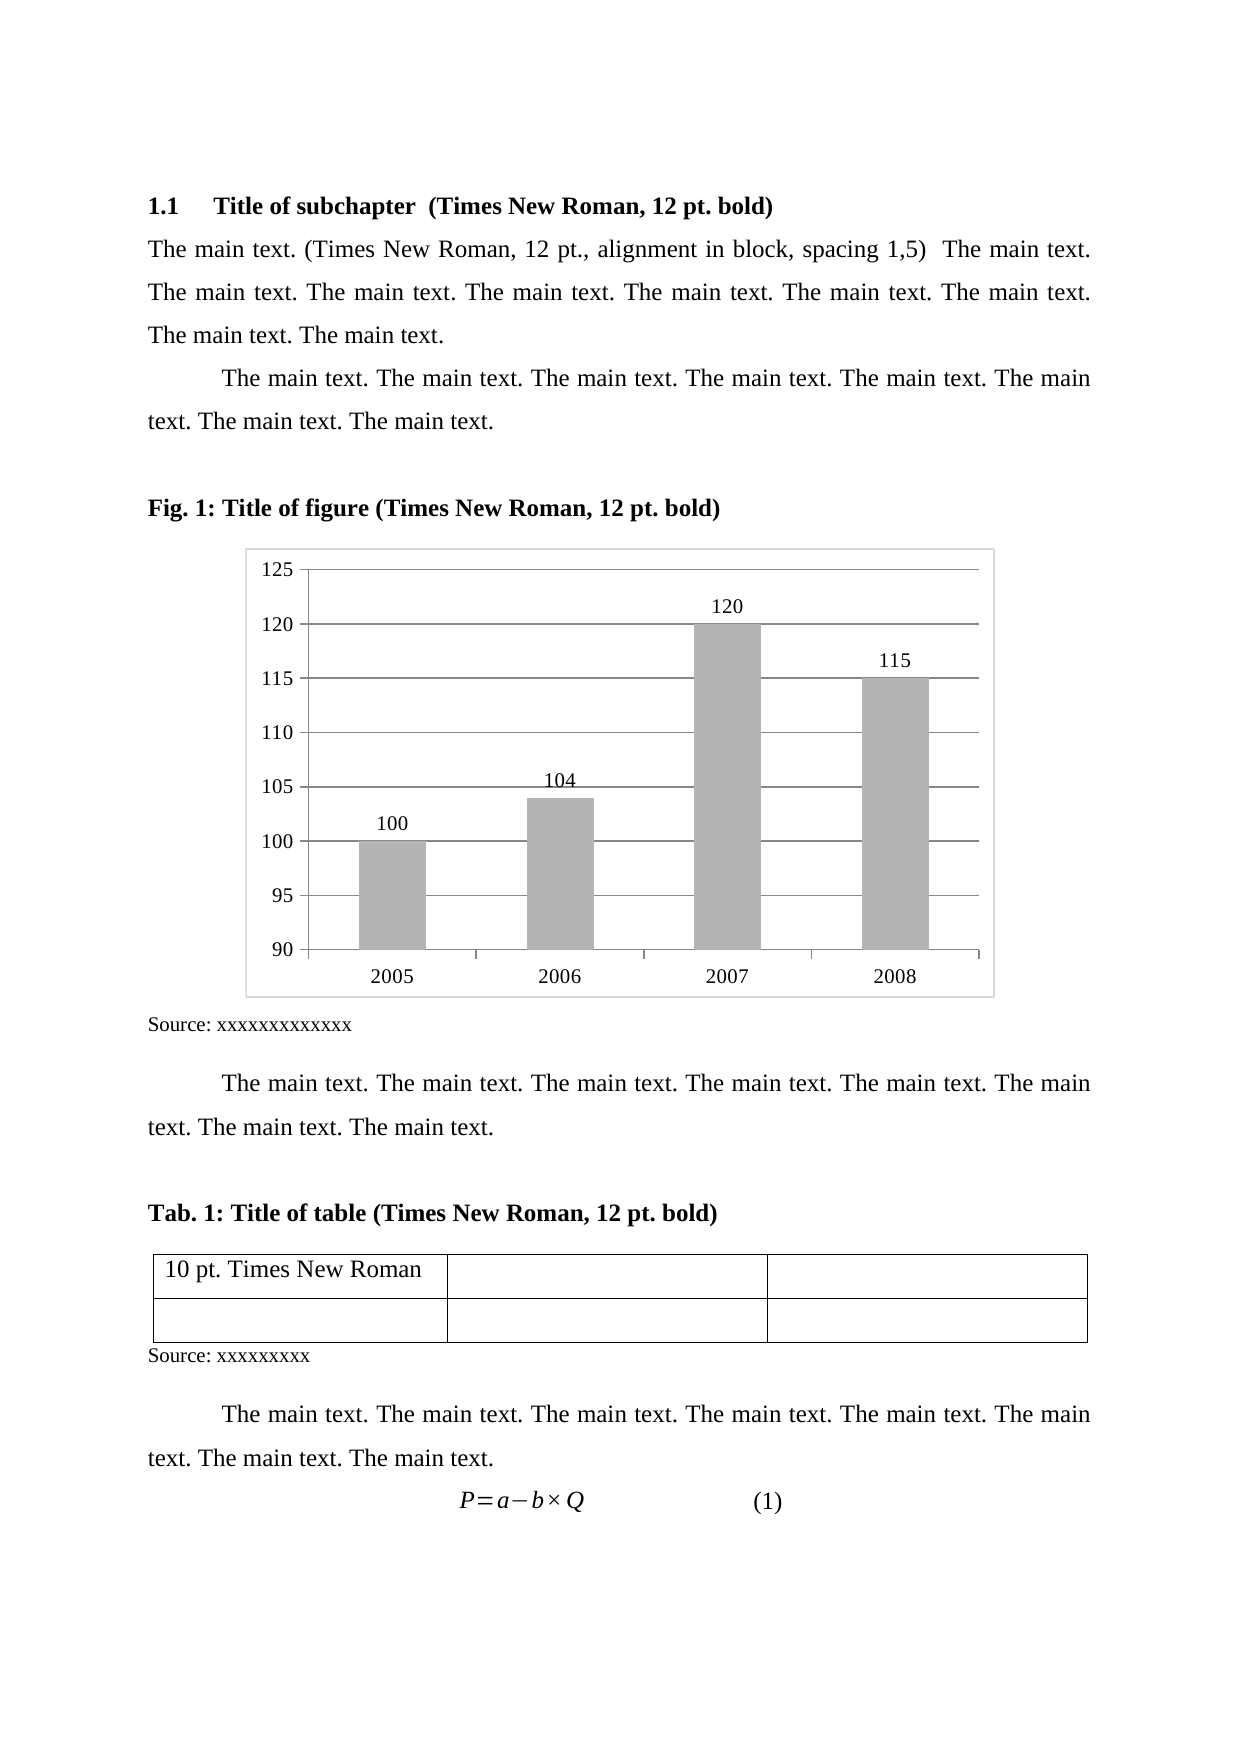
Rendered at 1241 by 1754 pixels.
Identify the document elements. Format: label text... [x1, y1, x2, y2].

table_header [448, 1255, 767, 1298]
text Tab. 1: Title of table (Times New Roman, 12 pt. bold) [148, 1198, 1093, 1227]
text Source: xxxxxxxxxxxxx [148, 1012, 1093, 1036]
text (1) [148, 1486, 1093, 1515]
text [148, 1399, 1093, 1471]
list Title of subchapter (Times New Roman, 12 pt. bold) [148, 191, 1093, 219]
table_header 10 pt. Times New Roman [154, 1255, 447, 1298]
text Fig. 1: Title of figure (Times New Roman, 12 pt. bold) [148, 493, 1093, 521]
text The main text. The main text. The main text. The main text. The main text. The main text. The main text. The main text. [148, 363, 1093, 435]
table_cell [154, 1299, 447, 1342]
text The main text. (Times New Roman, 12 pt., alignment in block, spacing 1,5) The main text. The main text. The main text. The main text. The main text. The main text. The main text. The main text. The main text. [148, 234, 1093, 349]
text The main text. The main text. The main text. The main text. The main text. The main text. The main text. The main text. [148, 1068, 1093, 1140]
text Source: xxxxxxxxx [148, 1343, 1093, 1367]
table_cell [448, 1299, 767, 1342]
table_header [768, 1255, 1087, 1298]
table_cell [768, 1299, 1087, 1342]
